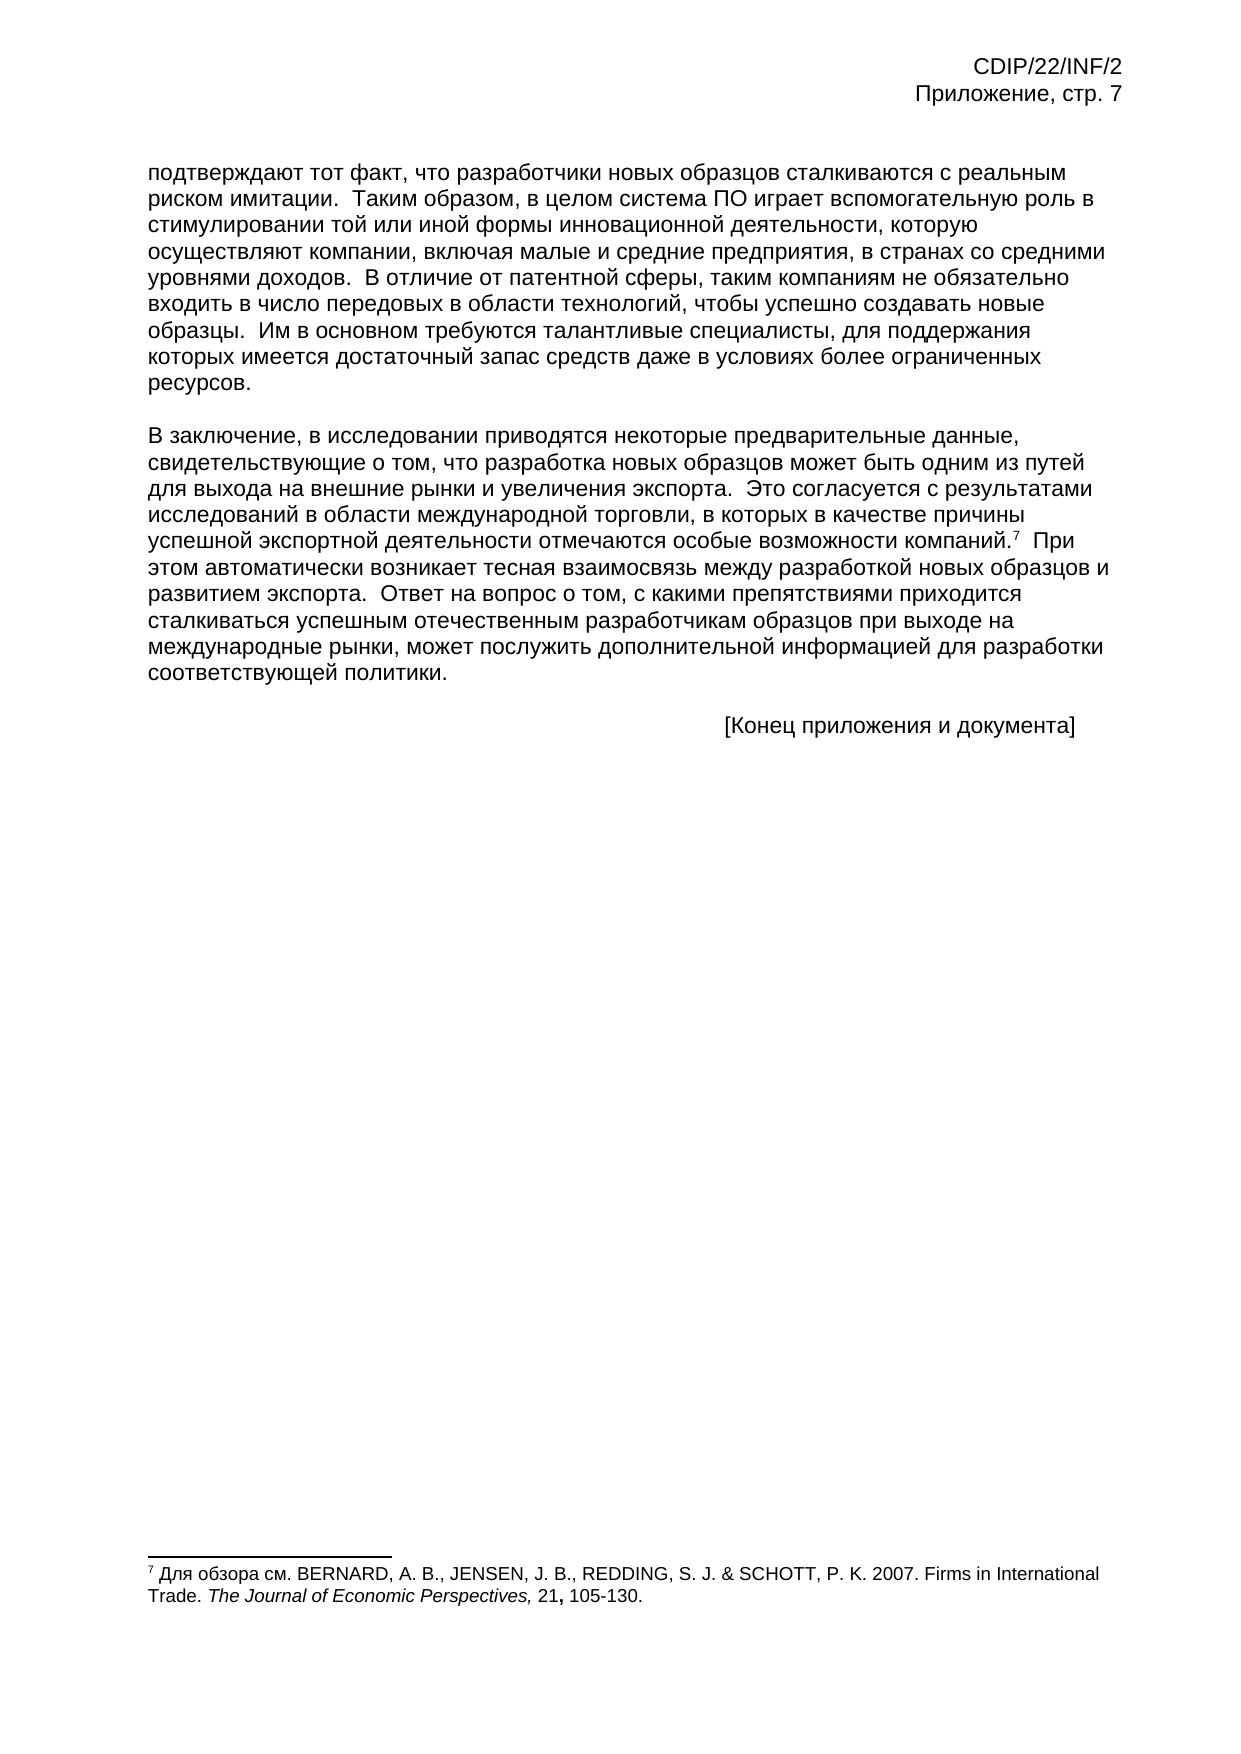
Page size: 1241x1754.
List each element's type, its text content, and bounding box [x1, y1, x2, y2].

text [Конец приложения и документа] [724, 712, 1122, 738]
text В заключение, в исследовании приводятся некоторые предварительные данные, свидетельствующие о том, что разработка новых образцов может быть одним из путей для выхода на внешние рынки и увеличения экспорта. Это согласуется с результатами исследований в области международной торговли, в которых в качестве причины успешной экспортной деятельности отмечаются особые возможности компаний. При этом автоматически возникает тесная взаимосвязь между разработкой новых образцов и развитием экспорта. Ответ на вопрос о том, с какими препятствиями приходится сталкиваться успешным отечественным разработчикам образцов при выходе на международные рынки, может послужить дополнительной информацией для разработки соответствующей политики. [148, 422, 1122, 686]
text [148, 158, 1122, 396]
